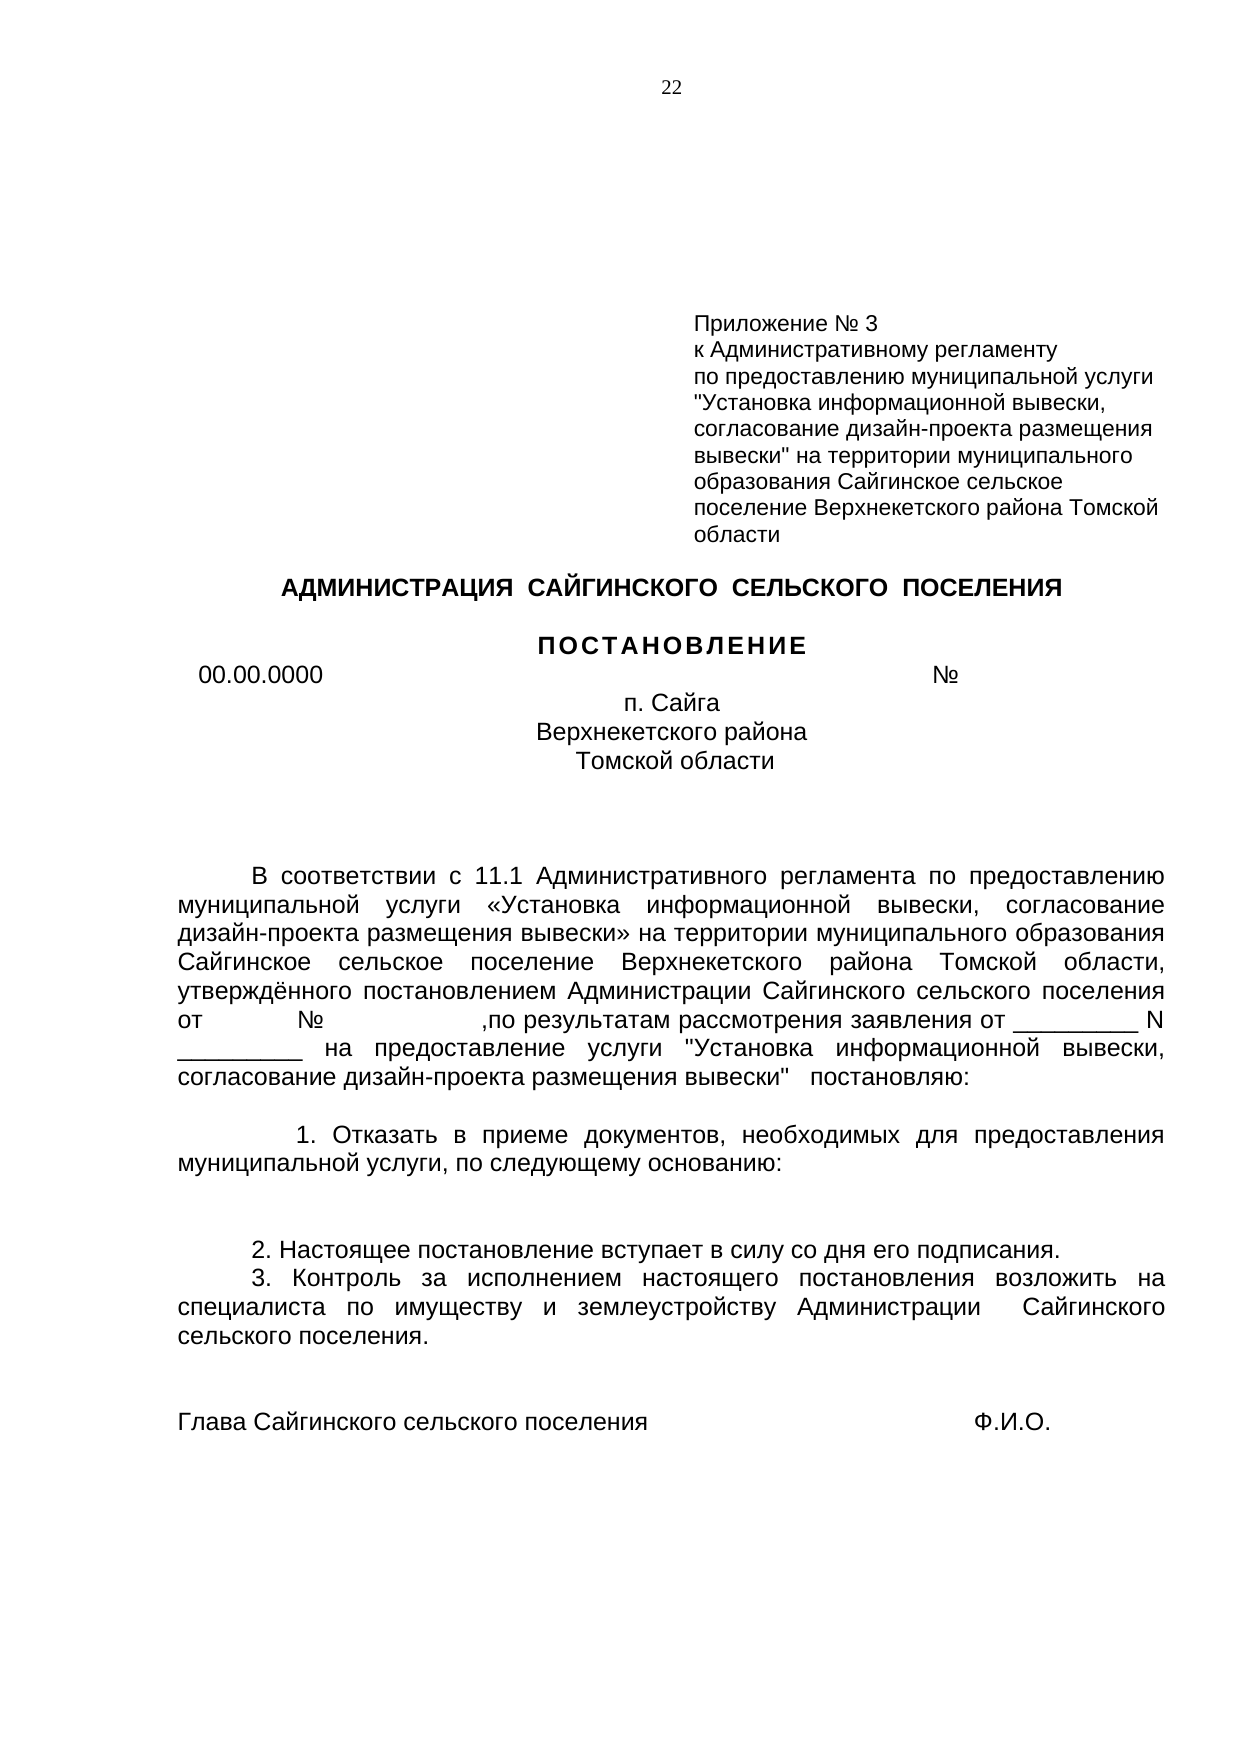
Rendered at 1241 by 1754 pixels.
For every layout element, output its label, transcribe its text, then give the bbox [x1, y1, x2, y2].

text ПОСТАНОВЛЕНИЕ [177, 631, 1166, 660]
text АДМИНИСТРАЦИЯ САЙГИНСКОГО СЕЛЬСКОГО ПОСЕЛЕНИЯ [177, 573, 1166, 602]
text Верхнекетского района [177, 717, 1166, 746]
text 2. Настоящее постановление вступает в силу со дня его подписания. [177, 1235, 1166, 1263]
text В соответствии с 11.1 Административного регламента по предоставлению муниципальной услуги «Установка информационной вывески, согласование дизайн-проекта размещения вывески» на территории муниципального образования Сайгинское сельское поселение Верхнекетского района Томской области, утверждённого постановлением Администрации Сайгинского сельского поселения от № ,по результатам рассмотрения заявления от _________ N _________ на предоставление услуги "Установка информационной вывески, согласование дизайн-проекта размещения вывески" постановляю: [177, 861, 1166, 1091]
text Томской области [177, 746, 1166, 775]
text к Административному регламенту [693, 336, 1166, 363]
text 1. Отказать в приеме документов, необходимых для предоставления муниципальной услуги, по следующему основанию: [177, 1120, 1166, 1177]
text "Установка информационной вывески, согласование дизайн-проекта размещения вывески" на территории муниципального образования Сайгинское сельское поселение Верхнекетского района Томской области [693, 389, 1166, 547]
text 00.00.0000 № [177, 660, 1166, 688]
text Глава Сайгинского сельского поселения Ф.И.О. [177, 1407, 1166, 1436]
text Приложение № 3 [693, 310, 1166, 336]
text 3. Контроль за исполнением настоящего постановления возложить на специалиста по имуществу и землеустройству Администрации Сайгинского сельского поселения. [177, 1263, 1166, 1350]
text по предоставлению муниципальной услуги [693, 363, 1166, 389]
text п. Сайга [177, 688, 1166, 717]
